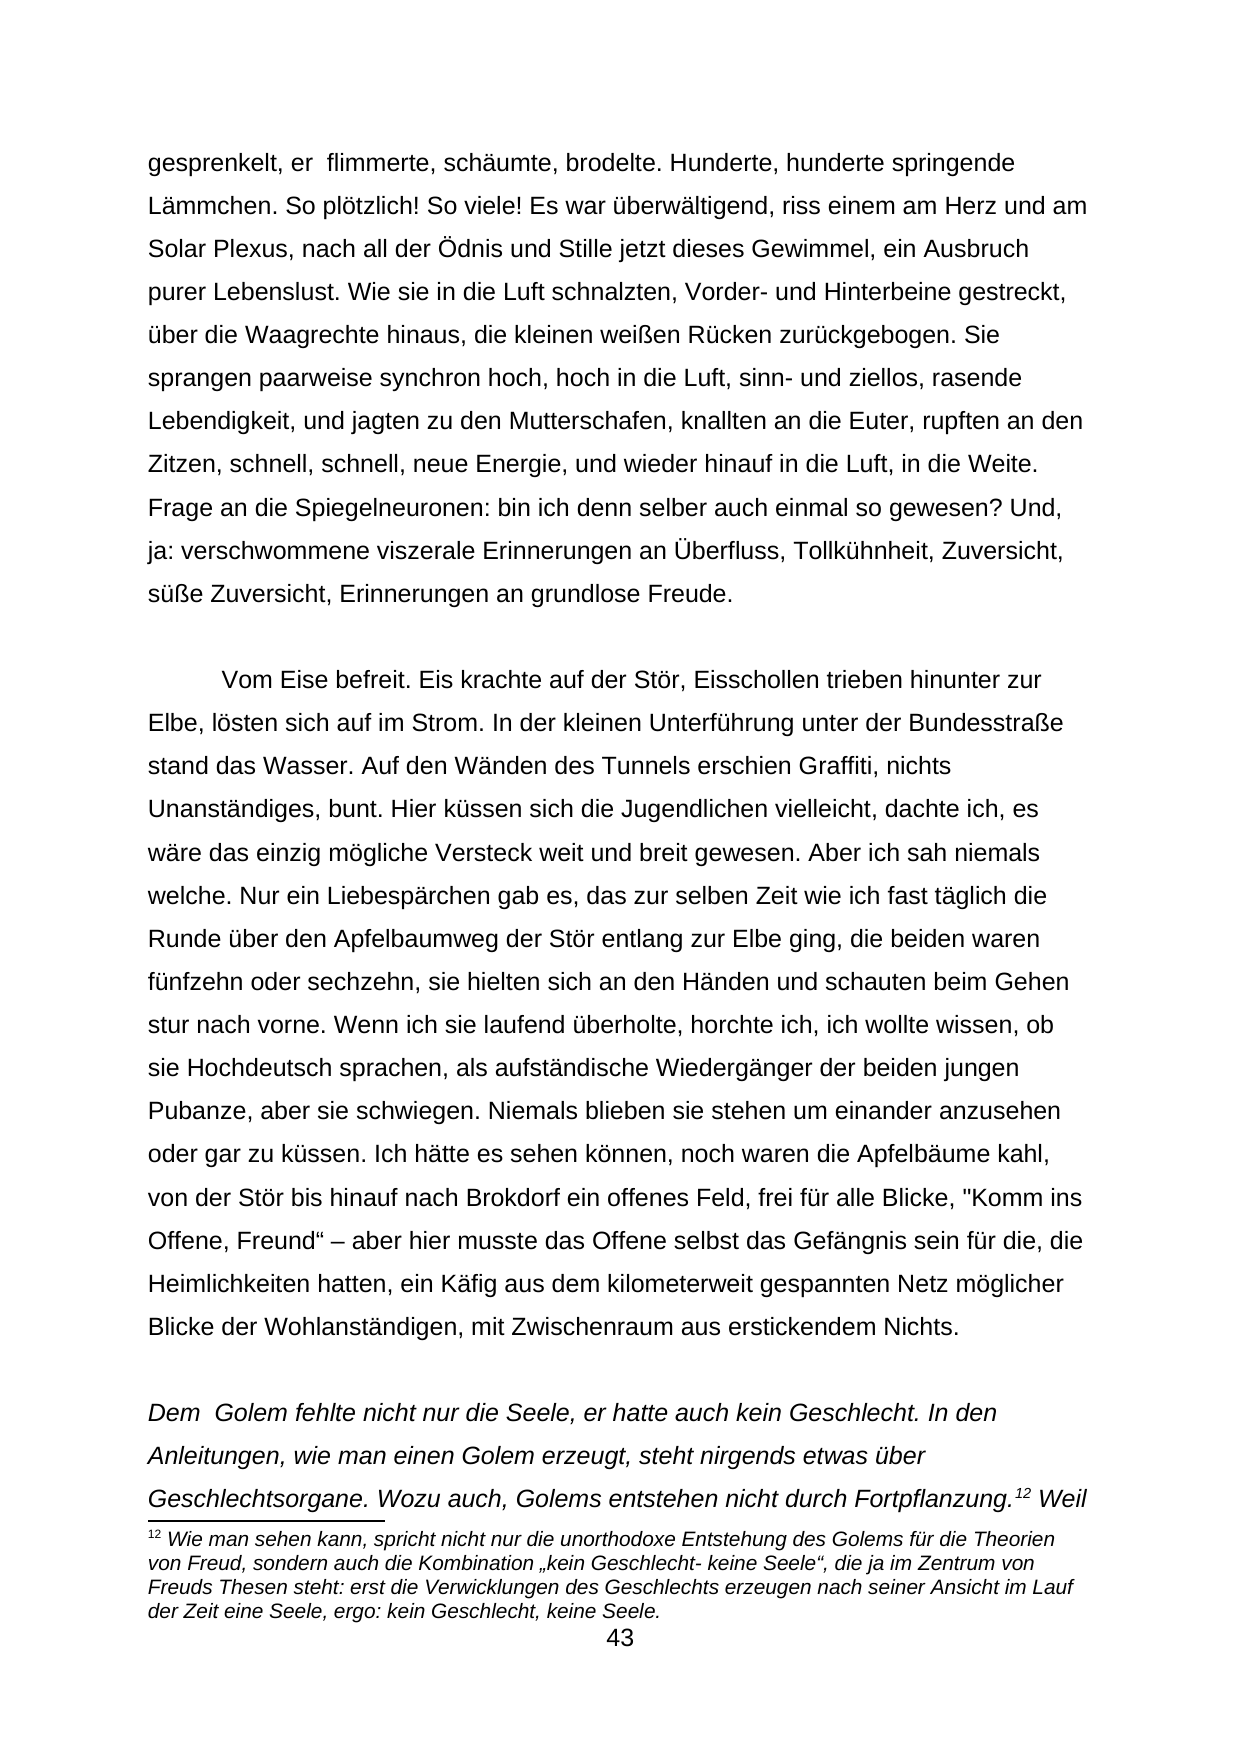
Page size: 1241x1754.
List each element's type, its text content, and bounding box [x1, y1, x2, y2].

text Vom Eise befreit. Eis krachte auf der Stör, Eisschollen trieben hinunter zur Elbe, lösten sich auf im Strom. In der kleinen Unterführung unter der Bundesstraße stand das Wasser. Auf den Wänden des Tunnels erschien Graffiti, nichts Unanständiges, bunt. Hier küssen sich die Jugendlichen vielleicht, dachte ich, es wäre das einzig mögliche Versteck weit und breit gewesen. Aber ich sah niemals welche. Nur ein Liebespärchen gab es, das zur selben Zeit wie ich fast täglich die Runde über den Apfelbaumweg der Stör entlang zur Elbe ging, die beiden waren fünfzehn oder sechzehn, sie hielten sich an den Händen und schauten beim Gehen stur nach vorne. Wenn ich sie laufend überholte, horchte ich, ich wollte wissen, ob sie Hochdeutsch sprachen, als aufständische Wiedergänger der beiden jungen Pubanze, aber sie schwiegen. Niemals blieben sie stehen um einander anzusehen oder gar zu küssen. Ich hätte es sehen können, noch waren die Apfelbäume kahl, von der Stör bis hinauf nach Brokdorf ein offenes Feld, frei für alle Blicke, "Komm ins Offene, Freund“ – aber hier musste das Offene selbst das Gefängnis sein für die, die Heimlichkeiten hatten, ein Käfig aus dem kilometerweit gespannten Netz möglicher Blicke der Wohlanständigen, mit Zwischenraum aus erstickendem Nichts. [148, 665, 1093, 1341]
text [148, 148, 1093, 608]
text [148, 1398, 1093, 1513]
